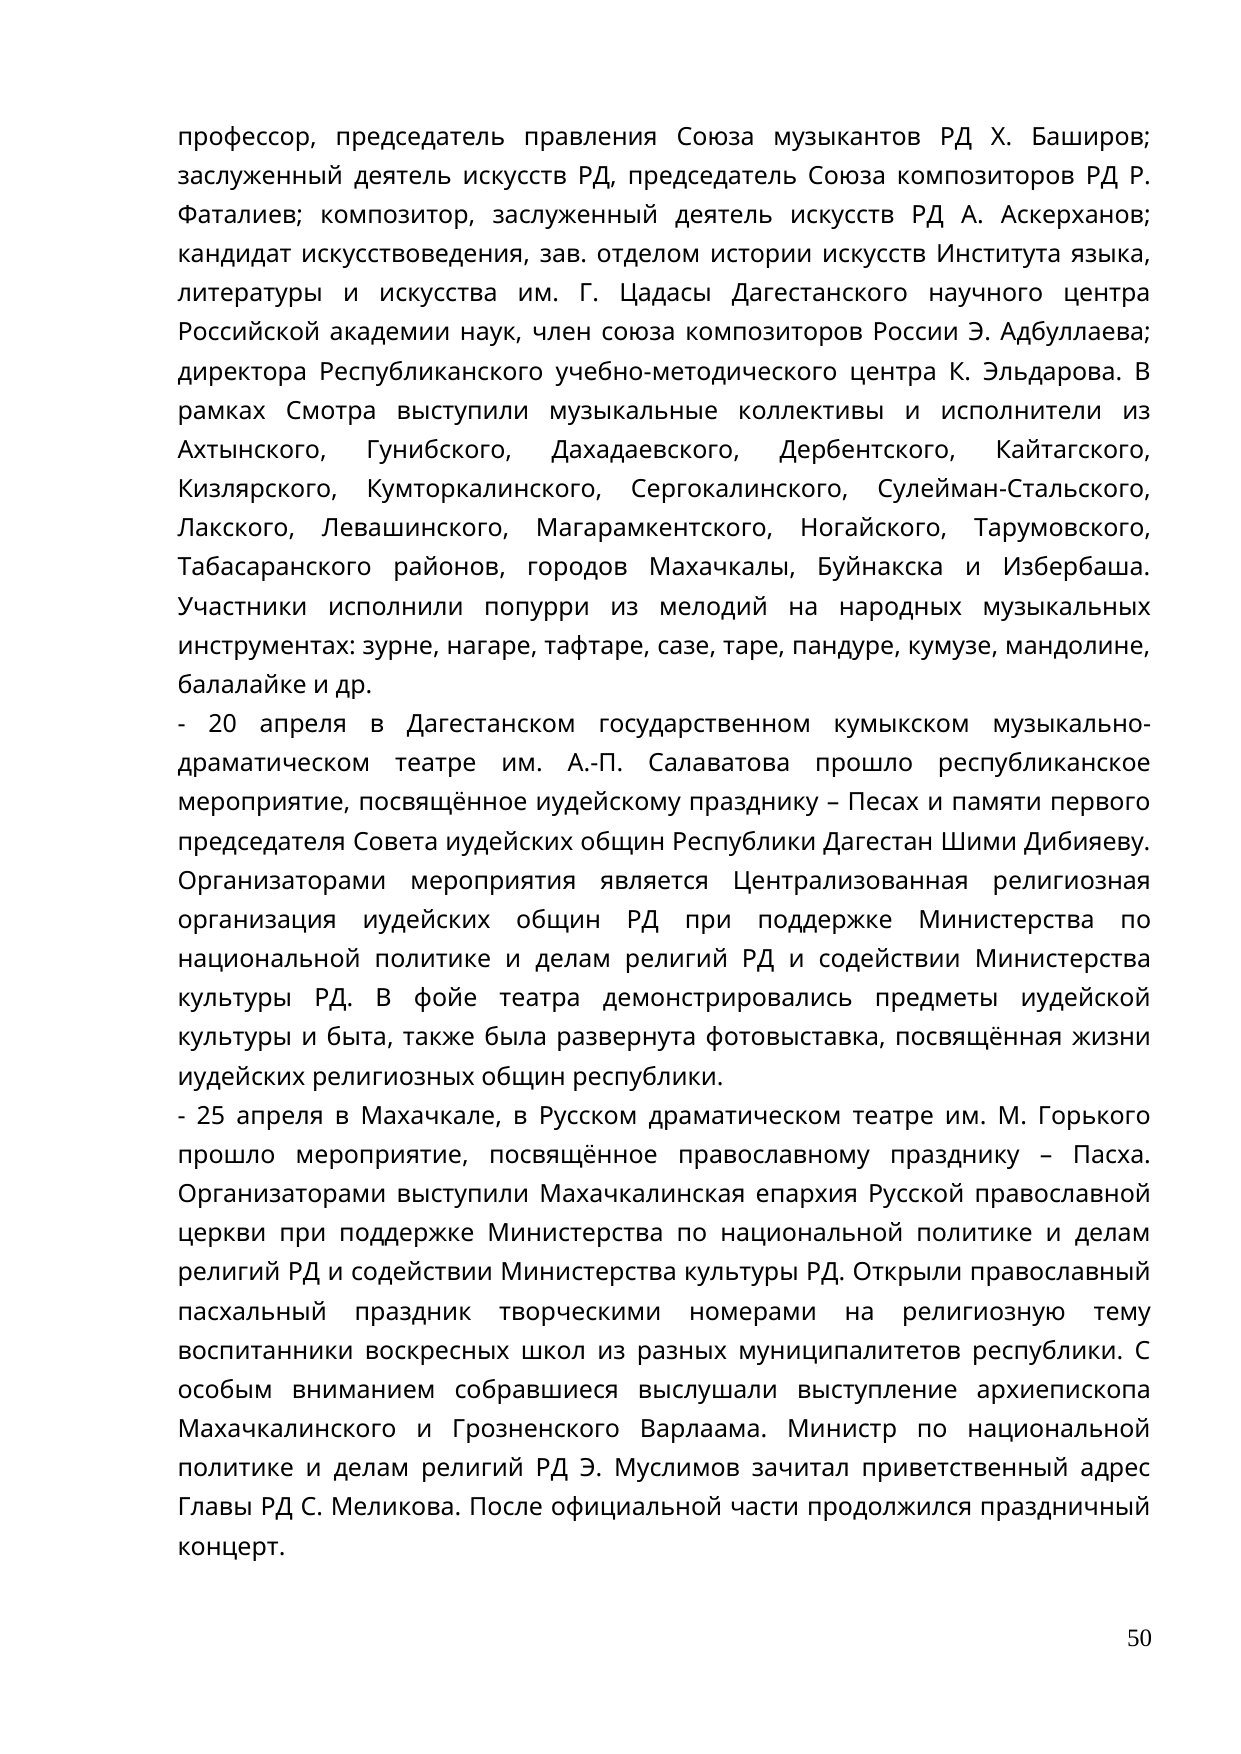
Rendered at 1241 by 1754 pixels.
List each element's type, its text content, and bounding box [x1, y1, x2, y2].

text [177, 118, 1152, 701]
text - 25 апреля в Махачкале, в Русском драматическом театре им. М. Горького прошло мероприятие, посвящённое православному празднику – Пасха. Организаторами выступили Махачкалинская епархия Русской православной церкви при поддержке Министерства по национальной политике и делам религий РД и содействии Министерства культуры РД. Открыли православный пасхальный праздник творческими номерами на религиозную тему воспитанники воскресных школ из разных муниципалитетов республики. С особым вниманием собравшиеся выслушали выступление архиепископа Махачкалинского и Грозненского Варлаама. Министр по национальной политике и делам религий РД Э. Муслимов зачитал приветственный адрес Главы РД С. Меликова. После официальной части продолжился праздничный концерт. [177, 1097, 1152, 1562]
text - 20 апреля в Дагестанском государственном кумыкском музыкально-драматическом театре им. А.-П. Салаватова прошло республиканское мероприятие, посвящённое иудейскому празднику – Песах и памяти первого председателя Совета иудейских общин Республики Дагестан Шими Дибияеву. Организаторами мероприятия является Централизованная религиозная организация иудейских общин РД при поддержке Министерства по национальной политике и делам религий РД и содействии Министерства культуры РД. В фойе театра демонстрировались предметы иудейской культуры и быта, также была развернута фотовыставка, посвящённая жизни иудейских религиозных общин республики. [177, 706, 1152, 1092]
